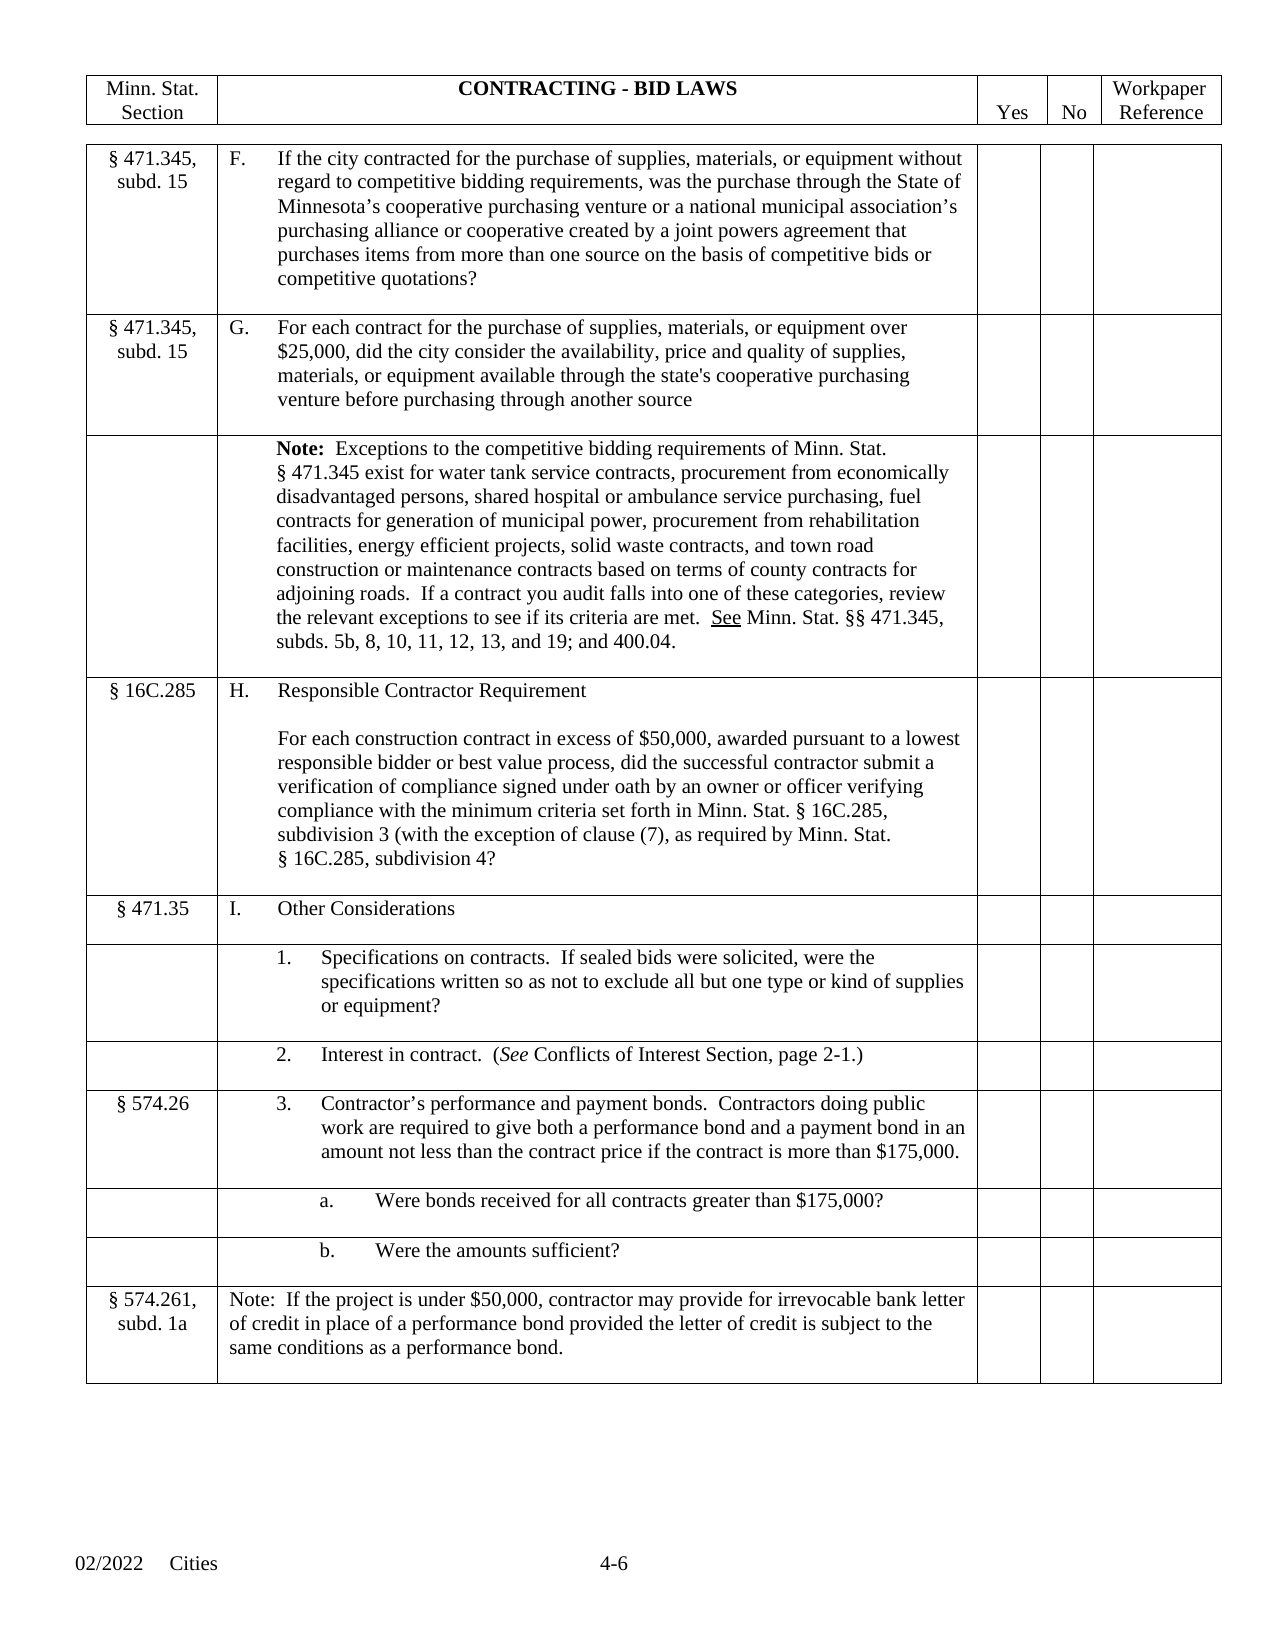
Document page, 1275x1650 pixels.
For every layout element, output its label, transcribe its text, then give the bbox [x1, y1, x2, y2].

table_cell [218, 945, 265, 1041]
table_cell [87, 1042, 217, 1090]
table_cell Contractor’s performance and payment bonds. Contractors doing public work are required to give both a performance bond and a payment bond in an amount not less than the contract price if the contract is more than $175,000. [308, 1091, 977, 1187]
table_cell [1041, 678, 1093, 894]
table_cell § 471.345, subd. 15 [87, 145, 217, 314]
table_cell [265, 1189, 308, 1237]
table_cell [1094, 945, 1221, 1041]
table_cell Specifications on contracts. If sealed bids were solicited, were the specifications written so as not to exclude all but one type or kind of supplies or equipment? [308, 945, 977, 1041]
table_cell Note: If the project is under $50,000, contractor may provide for irrevocable bank letter of credit in place of a performance bond provided the letter of credit is subject to the same conditions as a performance bond. [218, 1287, 977, 1383]
table_cell Other Considerations [265, 896, 977, 944]
table_cell [1094, 1287, 1221, 1383]
table_cell [1094, 315, 1221, 435]
table_cell [978, 1091, 1040, 1187]
table_cell [1094, 896, 1221, 944]
table_cell If the city contracted for the purchase of supplies, materials, or equipment without regard to competitive bidding requirements, was the purchase through the State of Minnesota’s cooperative purchasing venture or a national municipal association’s purchasing alliance or cooperative created by a joint powers agreement that purchases items from more than one source on the basis of competitive bids or competitive quotations? [265, 145, 977, 314]
table_cell a. [308, 1189, 362, 1237]
table_cell § 574.26 [87, 1091, 217, 1187]
table_cell [87, 436, 217, 677]
table_cell [1041, 1091, 1093, 1187]
table_cell [1094, 145, 1221, 314]
table_cell § 574.261, subd. 1a [87, 1287, 217, 1383]
table_cell Note: Exceptions to the competitive bidding requirements of Minn. Stat. § 471.345 exist for water tank service contracts, procurement from economically disadvantaged persons, shared hospital or ambulance service purchasing, fuel contracts for generation of municipal power, procurement from rehabilitation facilities, energy efficient projects, solid waste contracts, and town road construction or maintenance contracts based on terms of county contracts for adjoining roads. If a contract you audit falls into one of these categories, review the relevant exceptions to see if its criteria are met. See Minn. Stat. §§ 471.345, subds. 5b, 8, 10, 11, 12, 13, and 19; and 400.04. [265, 436, 977, 677]
table_cell [87, 1238, 217, 1286]
table_cell [978, 145, 1040, 314]
table_cell Were the amounts sufficient? [363, 1238, 977, 1286]
table_cell [1041, 436, 1093, 677]
table_cell [978, 1238, 1040, 1286]
table_cell [978, 896, 1040, 944]
table_cell [1094, 678, 1221, 894]
table_cell [218, 1189, 265, 1237]
table_cell [265, 1238, 308, 1286]
table_cell [1094, 1238, 1221, 1286]
table_cell [1094, 1189, 1221, 1237]
table_cell [1041, 1189, 1093, 1237]
table_cell 1. [265, 945, 308, 1041]
table_cell F. [218, 145, 265, 314]
table_cell H. [218, 678, 265, 894]
table_cell Were bonds received for all contracts greater than $175,000? [363, 1189, 977, 1237]
table_cell [1041, 1042, 1093, 1090]
table_cell [1094, 436, 1221, 677]
table_cell [218, 1238, 265, 1286]
table_cell [978, 436, 1040, 677]
table_cell [978, 1042, 1040, 1090]
table_cell § 16C.285 [87, 678, 217, 894]
table_cell [978, 1287, 1040, 1383]
table_cell b. [308, 1238, 362, 1286]
table_cell [1041, 315, 1093, 435]
table_cell [978, 945, 1040, 1041]
table_cell [1094, 1042, 1221, 1090]
table_cell [218, 1042, 265, 1090]
table_cell [978, 1189, 1040, 1237]
table_cell Interest in contract. (See Conflicts of Interest Section, page 2-1.) [308, 1042, 977, 1090]
table_cell § 471.35 [87, 896, 217, 944]
table_cell [1041, 145, 1093, 314]
table_cell 3. [265, 1091, 308, 1187]
table_cell [1041, 1238, 1093, 1286]
table_cell [1041, 945, 1093, 1041]
table_cell [1041, 896, 1093, 944]
table_cell [218, 1091, 265, 1187]
table_cell § 471.345, subd. 15 [87, 315, 217, 435]
table_cell [1041, 1287, 1093, 1383]
table_cell For each contract for the purchase of supplies, materials, or equipment over $25,000, did the city consider the availability, price and quality of supplies, materials, or equipment available through the state's cooperative purchasing venture before purchasing through another source [265, 315, 977, 435]
table_cell 2. [265, 1042, 308, 1090]
table_cell G. [218, 315, 265, 435]
table_cell [218, 436, 265, 677]
table_cell [1094, 1091, 1221, 1187]
table_cell [978, 678, 1040, 894]
table_cell I. [218, 896, 265, 944]
table_cell [87, 1189, 217, 1237]
table_cell [978, 315, 1040, 435]
table_cell Responsible Contractor Requirement For each construction contract in excess of $50,000, awarded pursuant to a lowest responsible bidder or best value process, did the successful contractor submit a verification of compliance signed under oath by an owner or officer verifying compliance with the minimum criteria set forth in Minn. Stat. § 16C.285, subdivision 3 (with the exception of clause (7), as required by Minn. Stat. § 16C.285, subdivision 4? [265, 678, 977, 894]
table_cell [87, 945, 217, 1041]
